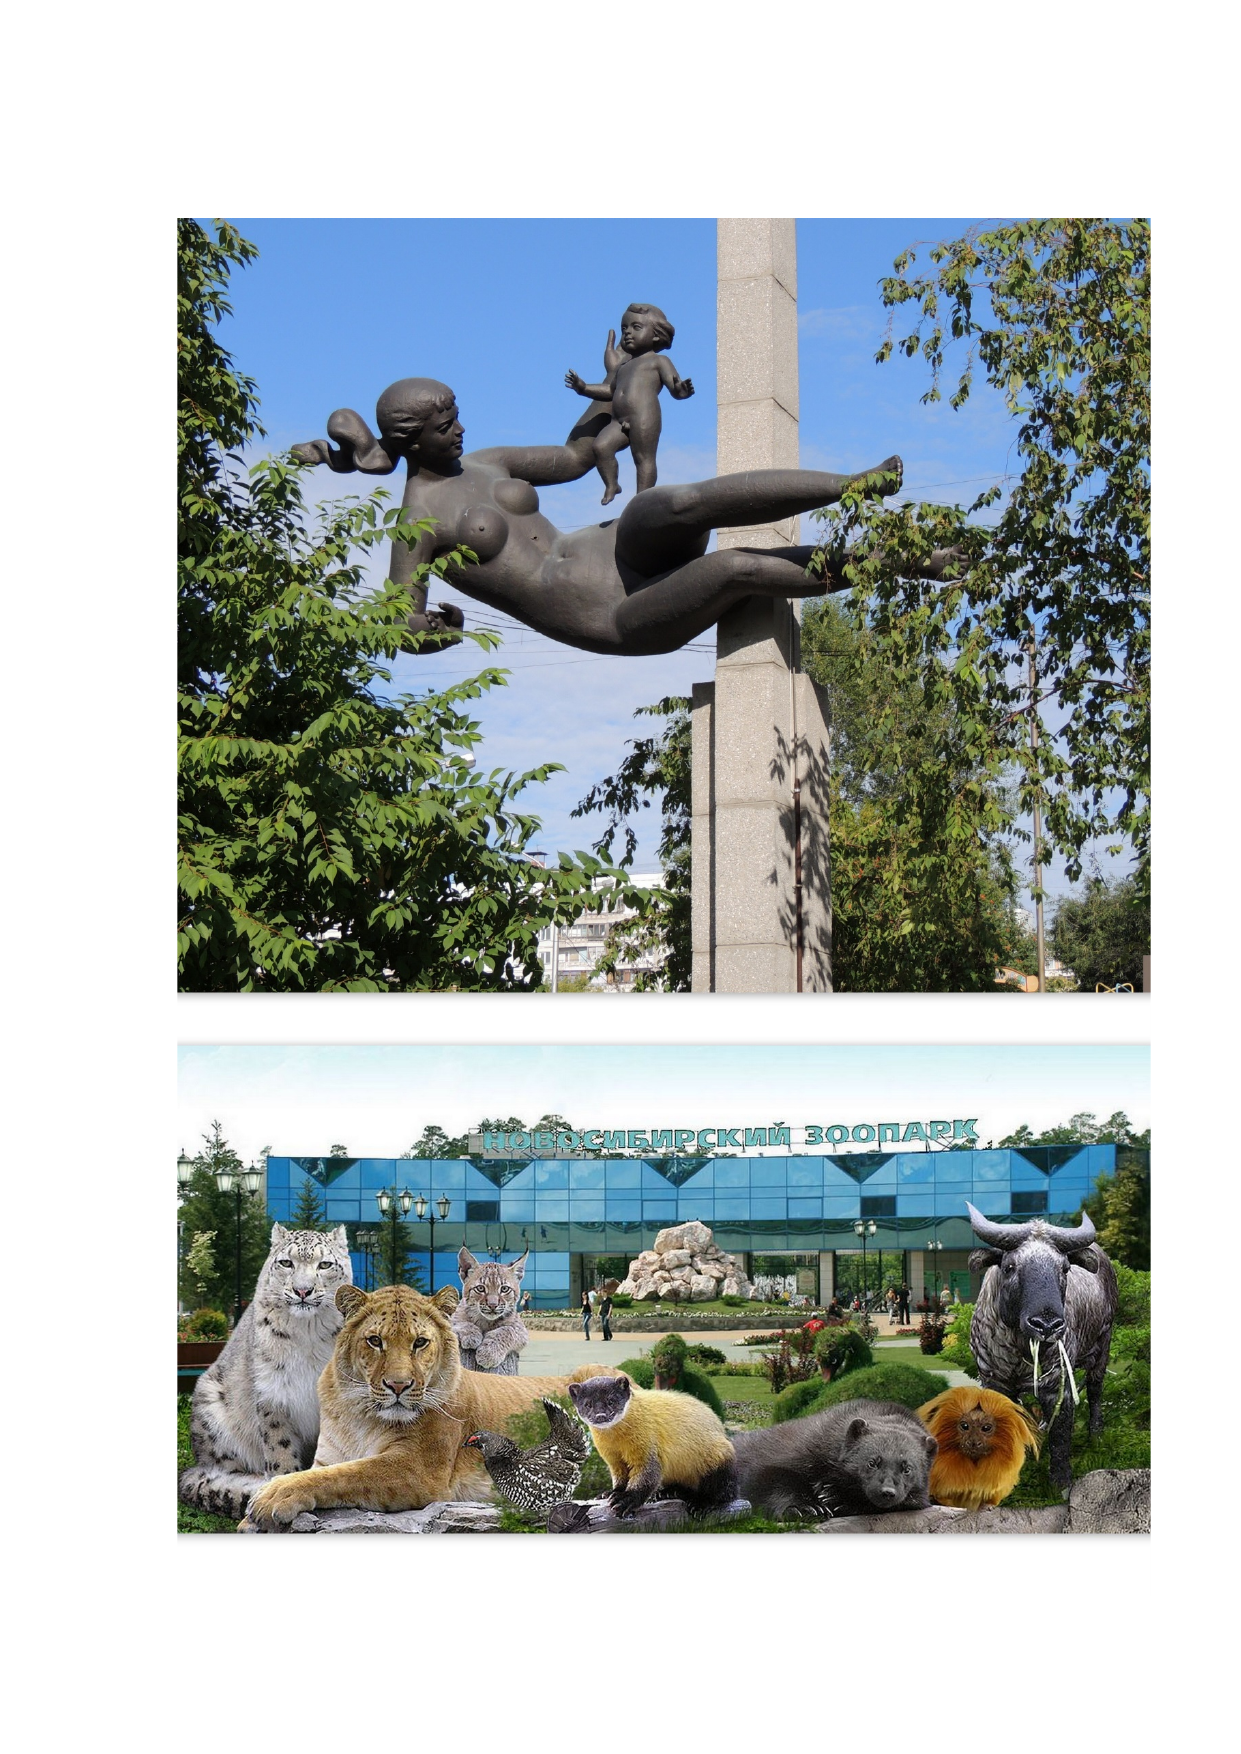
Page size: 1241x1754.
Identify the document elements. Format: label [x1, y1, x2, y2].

picture [177, 218, 1151, 1596]
